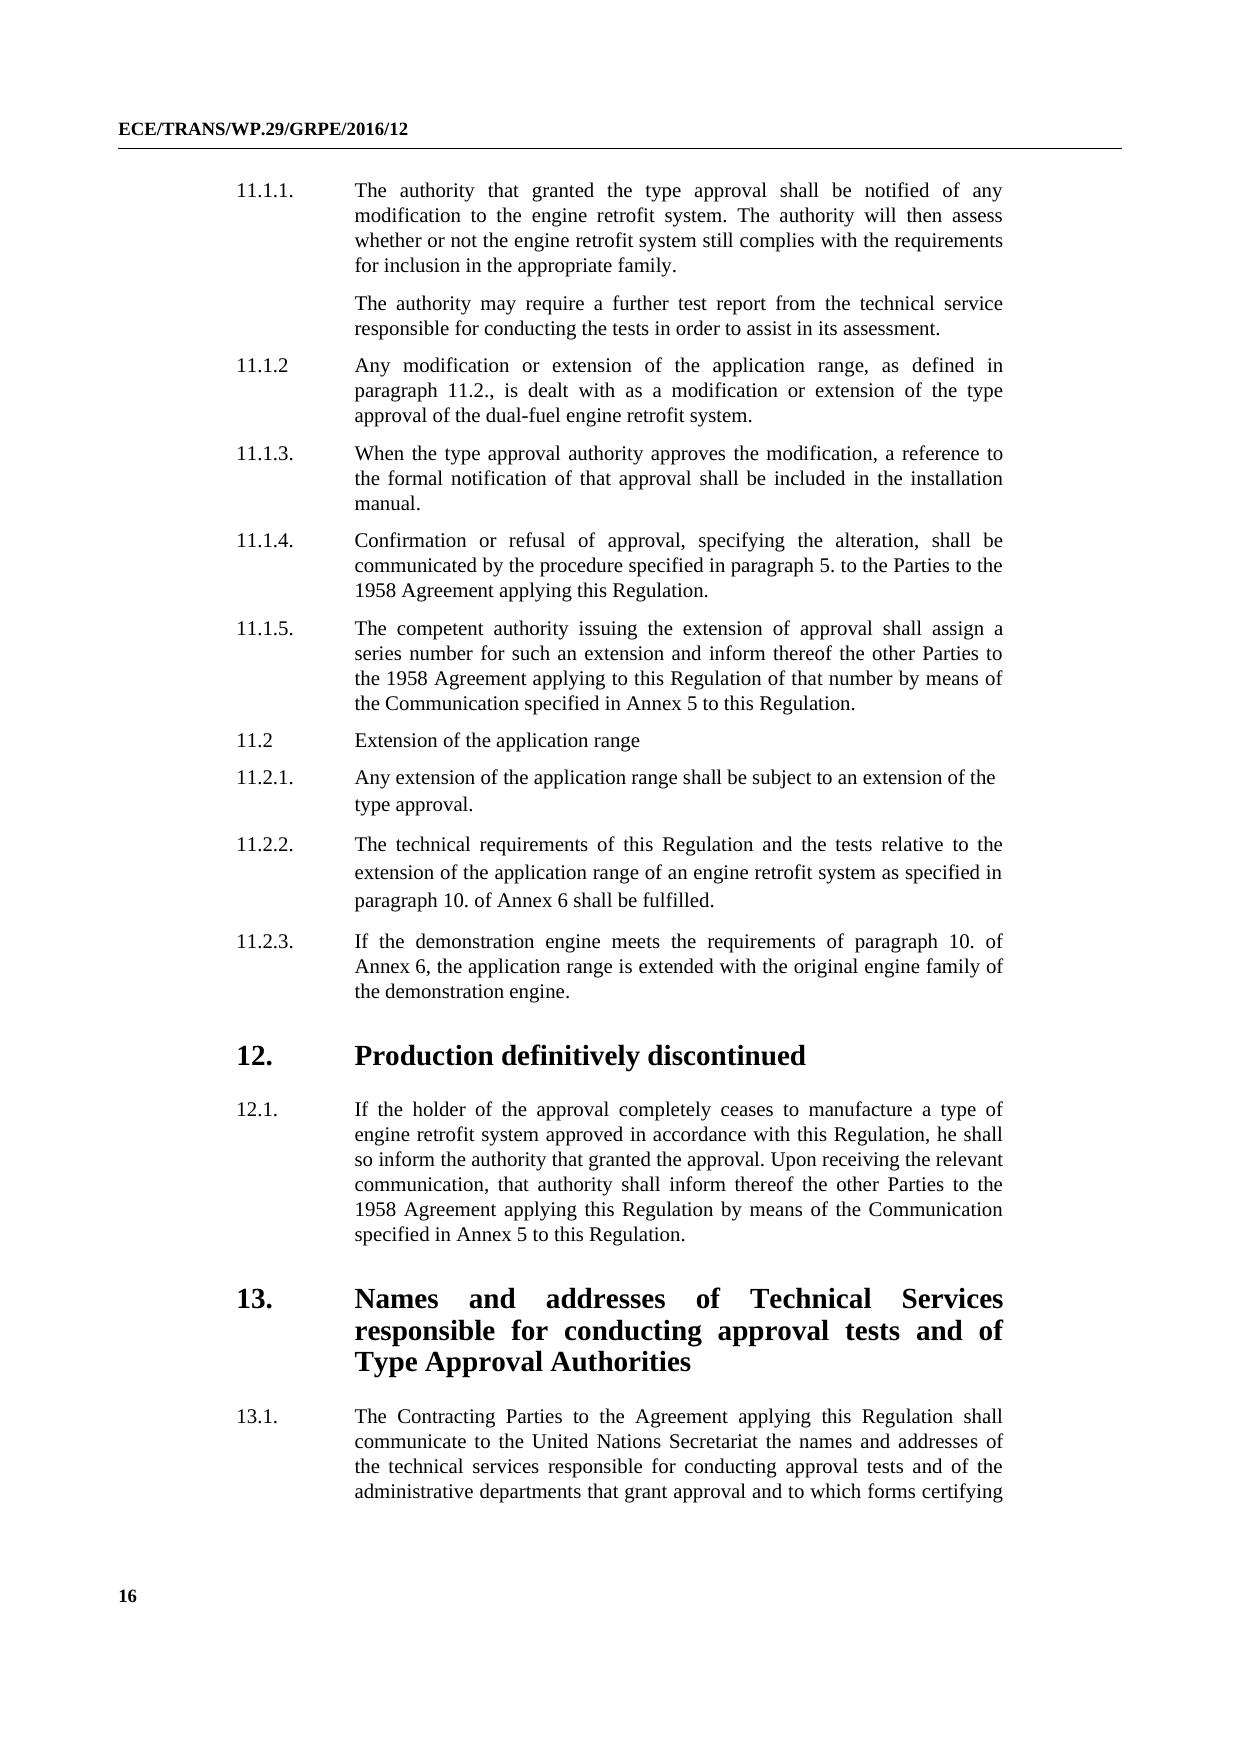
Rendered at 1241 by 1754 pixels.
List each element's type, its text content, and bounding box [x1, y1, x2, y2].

text 11.1.1. The authority that granted the type approval shall be notified of any modification to the engine retrofit system. The authority will then assess whether or not the engine retrofit system still complies with the requirements for inclusion in the appropriate family. [236, 177, 1004, 277]
text 11.2.2. The technical requirements of this Regulation and the tests relative to the extension of the application range of an engine retrofit system as specified in paragraph 10. of Annex 6 shall be fulfilled. [236, 832, 1004, 912]
text 11.1.4. Confirmation or refusal of approval, specifying the alteration, shall be communicated by the procedure specified in paragraph 5. to the Parties to the 1958 Agreement applying this Regulation. [236, 527, 1004, 602]
text 11.2.1. Any extension of the application range shall be subject to an extension of the type approval. [236, 765, 1004, 816]
text 11.1.5. The competent authority issuing the extension of approval shall assign a series number for such an extension and inform thereof the other Parties to the 1958 Agreement applying to this Regulation of that number by means of the Communication specified in Annex 5 to this Regulation. [236, 615, 1004, 715]
text 11.2 Extension of the application range [236, 727, 1004, 752]
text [236, 1403, 1004, 1503]
text 11.1.3. When the type approval authority approves the modification, a reference to the formal notification of that approval shall be included in the installation manual. [236, 440, 1004, 515]
text 12. Production definitively discontinued [236, 1040, 1004, 1071]
text 13. Names and addresses of Technical Services responsible for conducting approval tests and of Type Approval Authorities [236, 1284, 1004, 1378]
text The authority may require a further test report from the technical service responsible for conducting the tests in order to assist in its assessment. [236, 290, 1004, 340]
text 11.1.2 Any modification or extension of the application range, as defined in paragraph 11.2., is dealt with as a modification or extension of the type approval of the dual-fuel engine retrofit system. [236, 352, 1004, 427]
text 11.2.3. If the demonstration engine meets the requirements of paragraph 10. of Annex 6, the application range is extended with the original engine family of the demonstration engine. [236, 928, 1004, 1003]
text 12.1. If the holder of the approval completely ceases to manufacture a type of engine retrofit system approved in accordance with this Regulation, he shall so inform the authority that granted the approval. Upon receiving the relevant communication, that authority shall inform thereof the other Parties to the 1958 Agreement applying this Regulation by means of the Communication specified in Annex 5 to this Regulation. [236, 1096, 1004, 1246]
